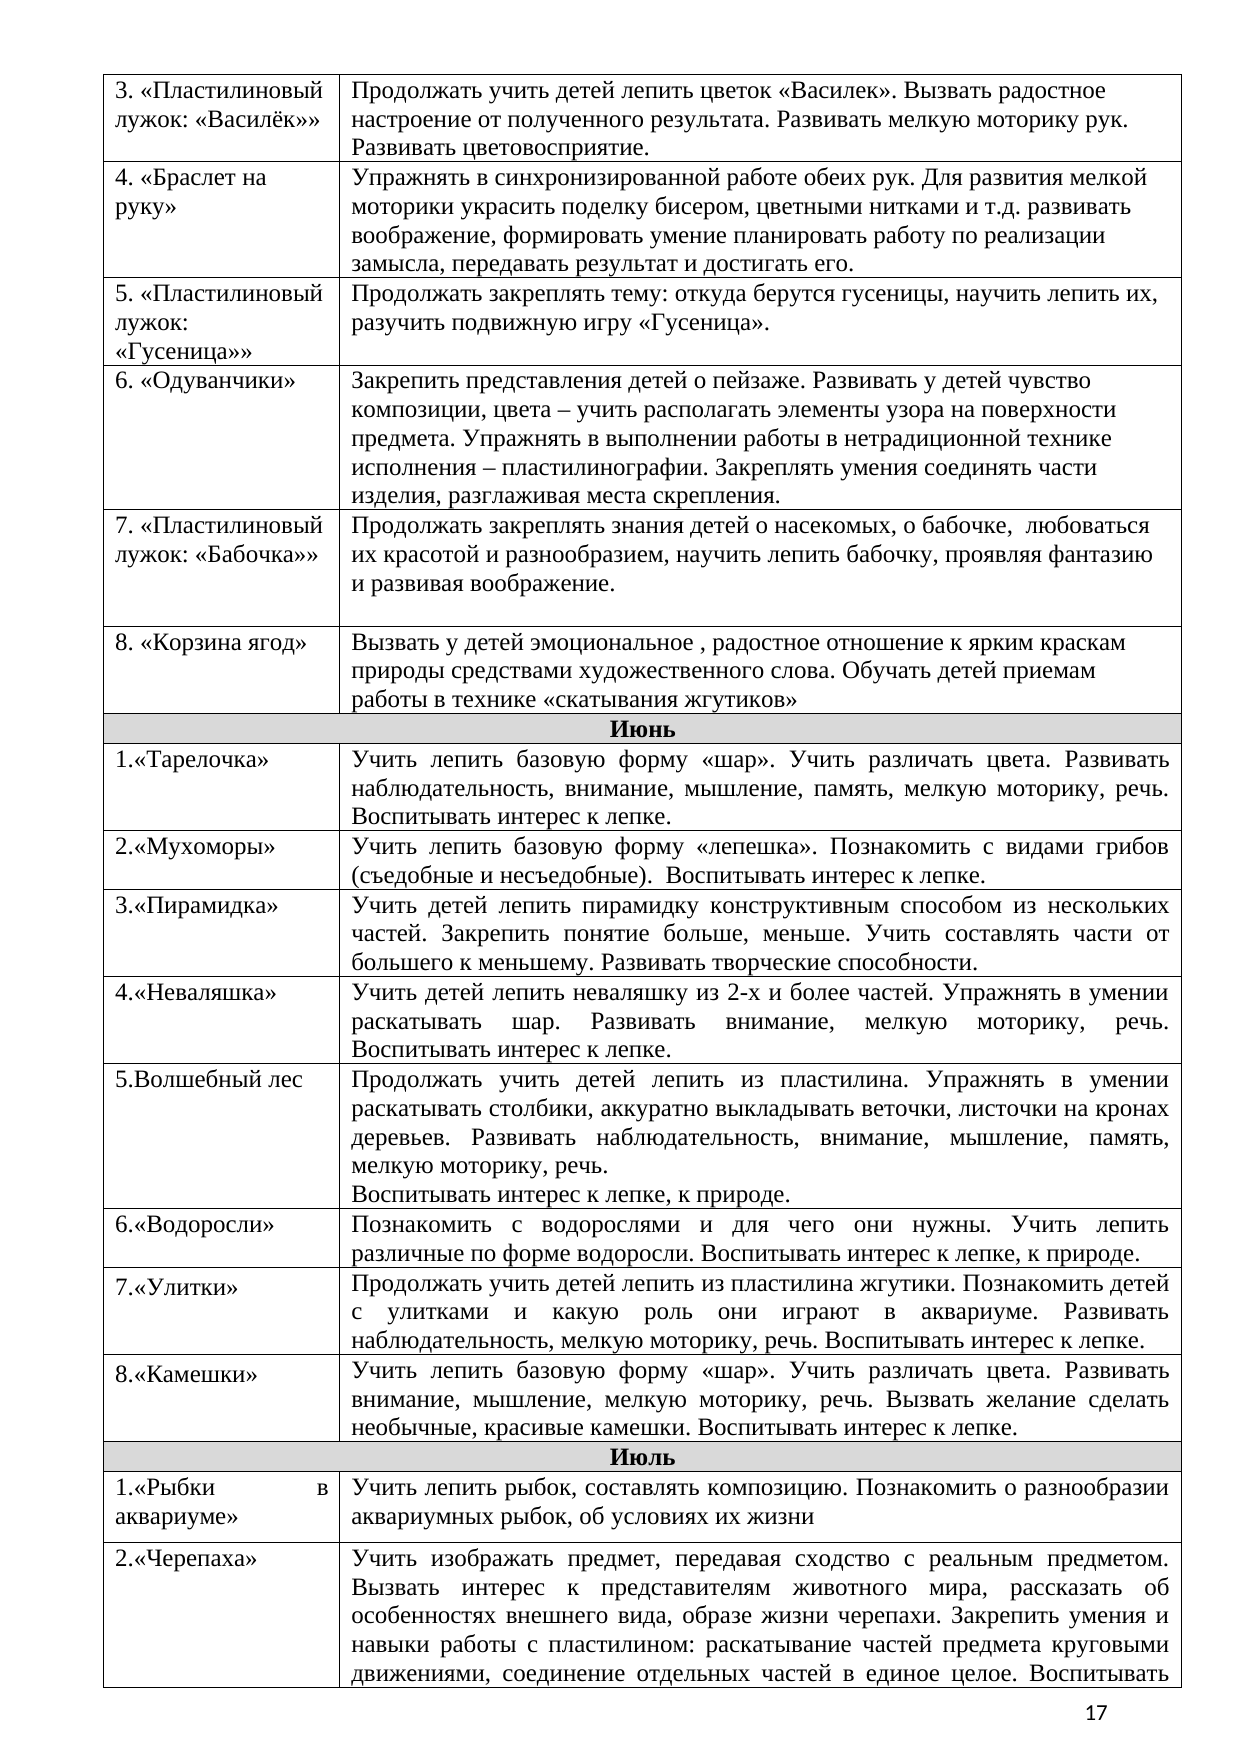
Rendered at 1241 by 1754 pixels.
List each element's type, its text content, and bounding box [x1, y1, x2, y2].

table_cell Продолжать закреплять знания детей о насекомых, о бабочке, любоваться их красотой и разнообразием, научить лепить бабочку, проявляя фантазию и развивая воображение. [340, 510, 1181, 626]
table_cell Учить детей лепить неваляшку из 2-х и более частей. Упражнять в умении раскатывать шар. Развивать внимание, мелкую моторику, речь. Воспитывать интерес к лепке. [340, 977, 1181, 1063]
table_cell 7. «Пластилиновый лужок: «Бабочка»» [104, 510, 339, 626]
table_cell 4. «Браслет на руку» [104, 162, 339, 277]
table_cell Учить лепить рыбок, составлять композицию. Познакомить о разнообразии аквариумных рыбок, об условиях их жизни [340, 1472, 1181, 1542]
table_cell 7.«Улитки» [104, 1268, 339, 1354]
table_cell Учить лепить базовую форму «шар». Учить различать цвета. Развивать внимание, мышление, мелкую моторику, речь. Вызвать желание сделать необычные, красивые камешки. Воспитывать интерес к лепке. [340, 1355, 1181, 1441]
table_cell Июль [104, 1442, 1181, 1471]
table_cell 2.«Мухоморы» [104, 831, 339, 889]
table_cell 8.«Камешки» [104, 1355, 339, 1441]
table_cell Упражнять в синхронизированной работе обеих рук. Для развития мелкой моторики украсить поделку бисером, цветными нитками и т.д. развивать воображение, формировать умение планировать работу по реализации замысла, передавать результат и достигать его. [340, 162, 1181, 277]
table_cell 1.«Рыбки в аквариуме» [104, 1472, 339, 1542]
table_cell Вызвать у детей эмоциональное , радостное отношение к ярким краскам природы средствами художественного слова. Обучать детей приемам работы в технике «скатывания жгутиков» [340, 627, 1181, 713]
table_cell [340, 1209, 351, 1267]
table_cell Продолжать учить детей лепить из пластилина жгутики. Познакомить детей с улитками и какую роль они играют в аквариуме. Развивать наблюдательность, мелкую моторику, речь. Воспитывать интерес к лепке. [340, 1268, 1181, 1354]
table_cell Июнь [104, 714, 1181, 743]
table_cell Учить детей лепить пирамидку конструктивным способом из нескольких частей. Закрепить понятие больше, меньше. Учить составлять части от большего к меньшему. Развивать творческие способности. [340, 890, 1181, 976]
table_cell 2.«Черепаха» [104, 1543, 339, 1687]
table_cell Продолжать учить детей лепить цветок «Василек». Вызвать радостное настроение от полученного результата. Развивать мелкую моторику рук. Развивать цветовосприятие. [340, 75, 1181, 161]
table_cell Продолжать учить детей лепить из пластилина. Упражнять в умении раскатывать столбики, аккуратно выкладывать веточки, листочки на кронах деревьев. Развивать наблюдательность, внимание, мышление, память, мелкую моторику, речь. Воспитывать интерес к лепке, к природе. [340, 1064, 1181, 1208]
table_cell Учить лепить базовую форму «лепешка». Познакомить с видами грибов (съедобные и несъедобные). Воспитывать интерес к лепке. [340, 831, 1181, 889]
table_cell Учить лепить базовую форму «шар». Учить различать цвета. Развивать наблюдательность, внимание, мышление, память, мелкую моторику, речь. Воспитывать интерес к лепке. [340, 744, 1181, 830]
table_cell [340, 1543, 1181, 1687]
table_cell 6.«Водоросли» [104, 1209, 339, 1267]
table_cell 5. «Пластилиновый лужок: «Гусеница»» [104, 278, 339, 364]
table_cell 3. «Пластилиновый лужок: «Василёк»» [104, 75, 339, 161]
table_cell 3.«Пирамидка» [104, 890, 339, 976]
table_cell Закрепить представления детей о пейзаже. Развивать у детей чувство композиции, цвета – учить располагать элементы узора на поверхности предмета. Упражнять в выполнении работы в нетрадиционной технике исполнения – пластилинографии. Закреплять умения соединять части изделия, разглаживая места скрепления. [340, 366, 1181, 509]
table_cell Продолжать закреплять тему: откуда берутся гусеницы, научить лепить их, разучить подвижную игру «Гусеница». [340, 278, 1181, 364]
table_cell 4.«Неваляшка» [104, 977, 339, 1063]
table_cell 6. «Одуванчики» [104, 366, 339, 509]
table_cell 8. «Корзина ягод» [104, 627, 339, 713]
table_cell 5.Волшебный лес [104, 1064, 339, 1208]
table_cell 1.«Тарелочка» [104, 744, 339, 830]
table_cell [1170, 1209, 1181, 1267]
